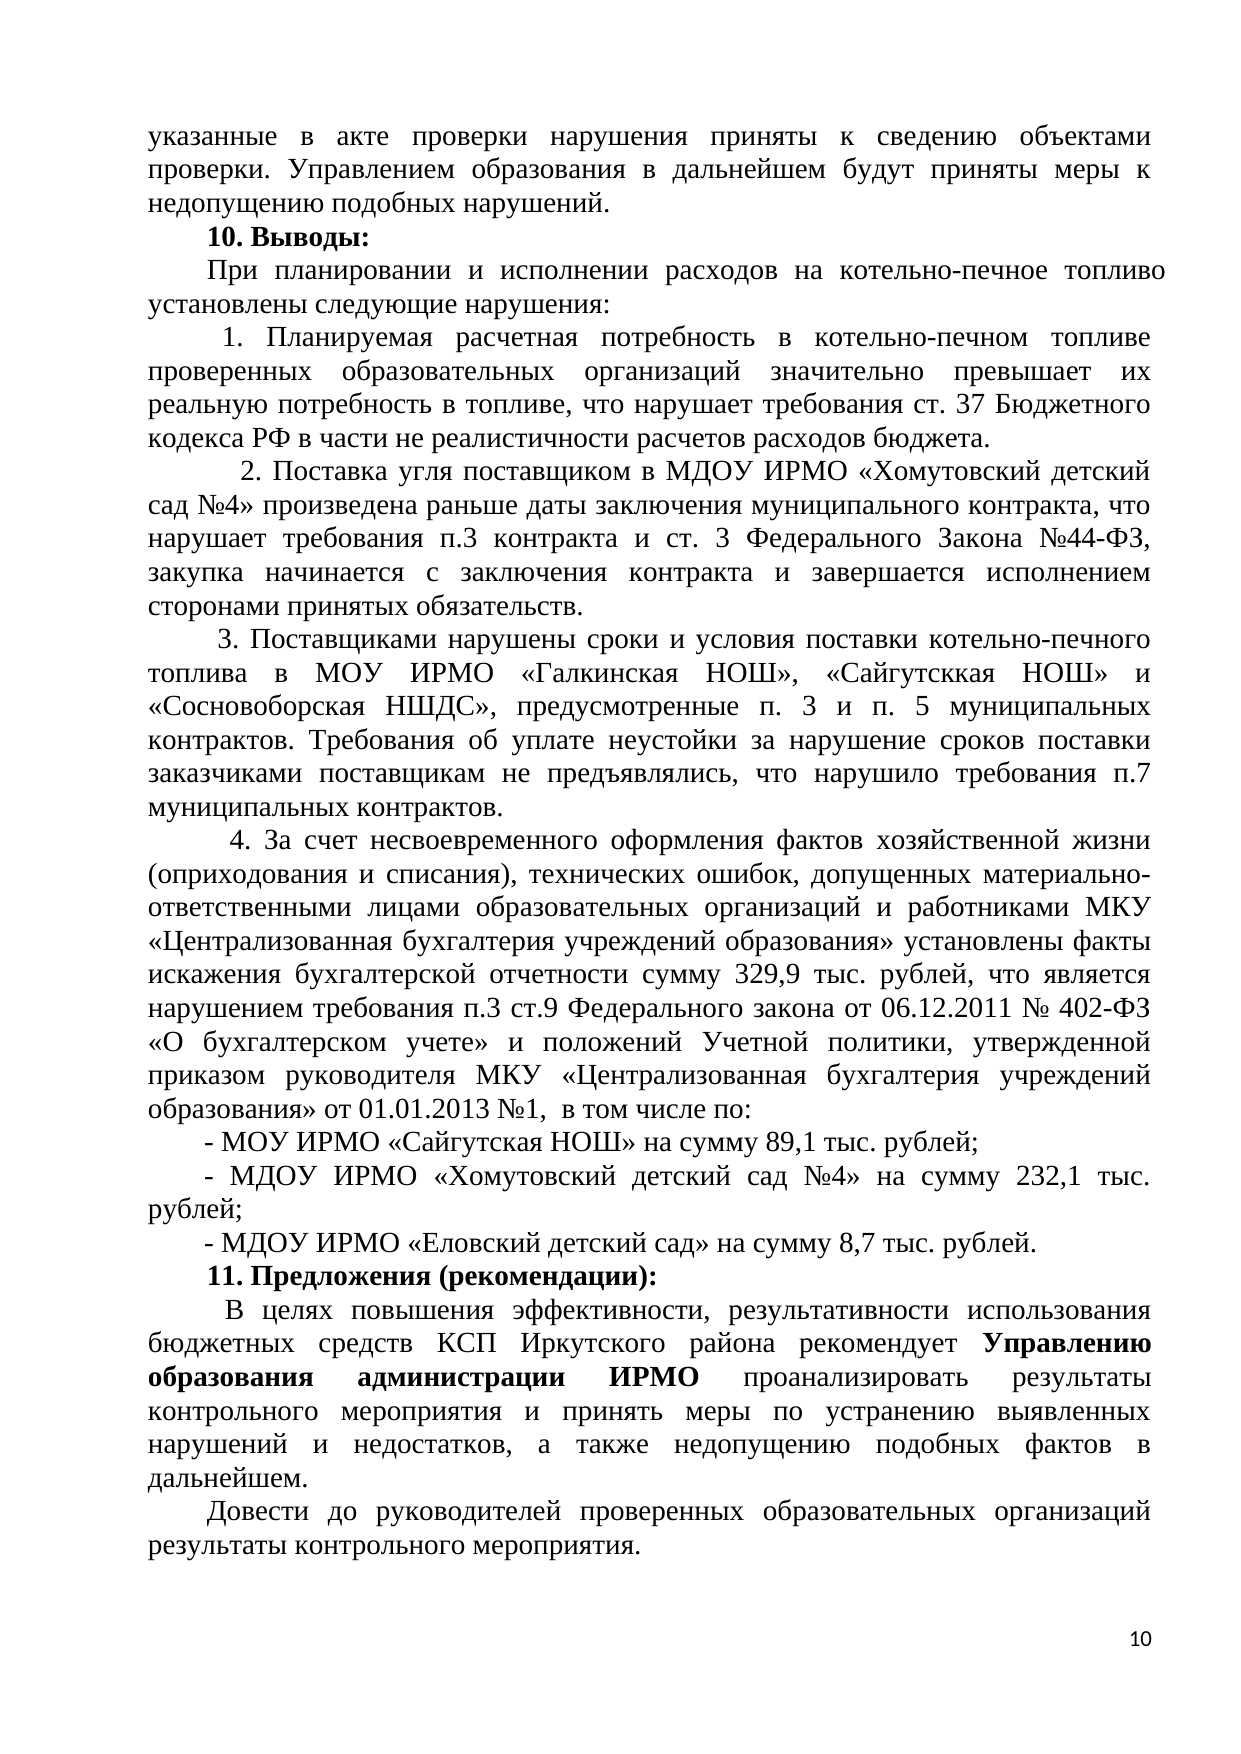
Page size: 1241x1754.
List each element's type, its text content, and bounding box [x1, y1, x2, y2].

text 3. Поставщиками нарушены сроки и условия поставки котельно-печного топлива в МОУ ИРМО «Галкинская НОШ», «Сайгутсккая НОШ» и «Сосновоборская НШДС», предусмотренные п. 3 и п. 5 муниципальных контрактов. Требования об уплате неустойки за нарушение сроков поставки заказчиками поставщикам не предъявлялись, что нарушило требования п.7 муниципальных контрактов. [148, 621, 1152, 822]
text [148, 118, 1152, 219]
text 4. За счет несвоевременного оформления фактов хозяйственной жизни (оприходования и списания), технических ошибок, допущенных материально-ответственными лицами образовательных организаций и работниками МКУ «Централизованная бухгалтерия учреждений образования» установлены факты искажения бухгалтерской отчетности сумму 329,9 тыс. рублей, что является нарушением требования п.3 ст.9 Федерального закона от 06.12.2011 № 402-ФЗ «О бухгалтерском учете» и положений Учетной политики, утвержденной приказом руководителя МКУ «Централизованная бухгалтерия учреждений образования» от 01.01.2013 №1, в том числе по: [148, 822, 1152, 1124]
text 2. Поставка угля поставщиком в МДОУ ИРМО «Хомутовский детский сад №4» произведена раньше даты заключения муниципального контракта, что нарушает требования п.3 контракта и ст. 3 Федерального Закона №44-ФЗ, закупка начинается с заключения контракта и завершается исполнением сторонами принятых обязательств. [148, 453, 1152, 621]
text - МОУ ИРМО «Сайгутская НОШ» на сумму 89,1 тыс. рублей; [148, 1124, 1152, 1158]
text Довести до руководителей проверенных образовательных организаций результаты контрольного мероприятия. [148, 1493, 1152, 1560]
text При планировании и исполнении расходов на котельно-печное топливо установлены следующие нарушения: [148, 252, 1167, 319]
text В целях повышения эффективности, результативности использования бюджетных средств КСП Иркутского района рекомендует Управлению образования администрации ИРМО проанализировать результаты контрольного мероприятия и принять меры по устранению выявленных нарушений и недостатков, а также недопущению подобных фактов в дальнейшем. [148, 1292, 1152, 1493]
text 10. Выводы: [148, 219, 1167, 252]
text 11. Предложения (рекомендации): [148, 1258, 1167, 1292]
list 1. Планируемая расчетная потребность в котельно-печном топливе проверенных образовательных организаций значительно превышает их реальную потребность в топливе, что нарушает требования ст. 37 Бюджетного кодекса РФ в части не реалистичности расчетов расходов бюджета. [148, 319, 1152, 453]
text - МДОУ ИРМО «Еловский детский сад» на сумму 8,7 тыс. рублей. [148, 1225, 1152, 1258]
text - МДОУ ИРМО «Хомутовский детский сад №4» на сумму 232,1 тыс. рублей; [148, 1158, 1152, 1225]
